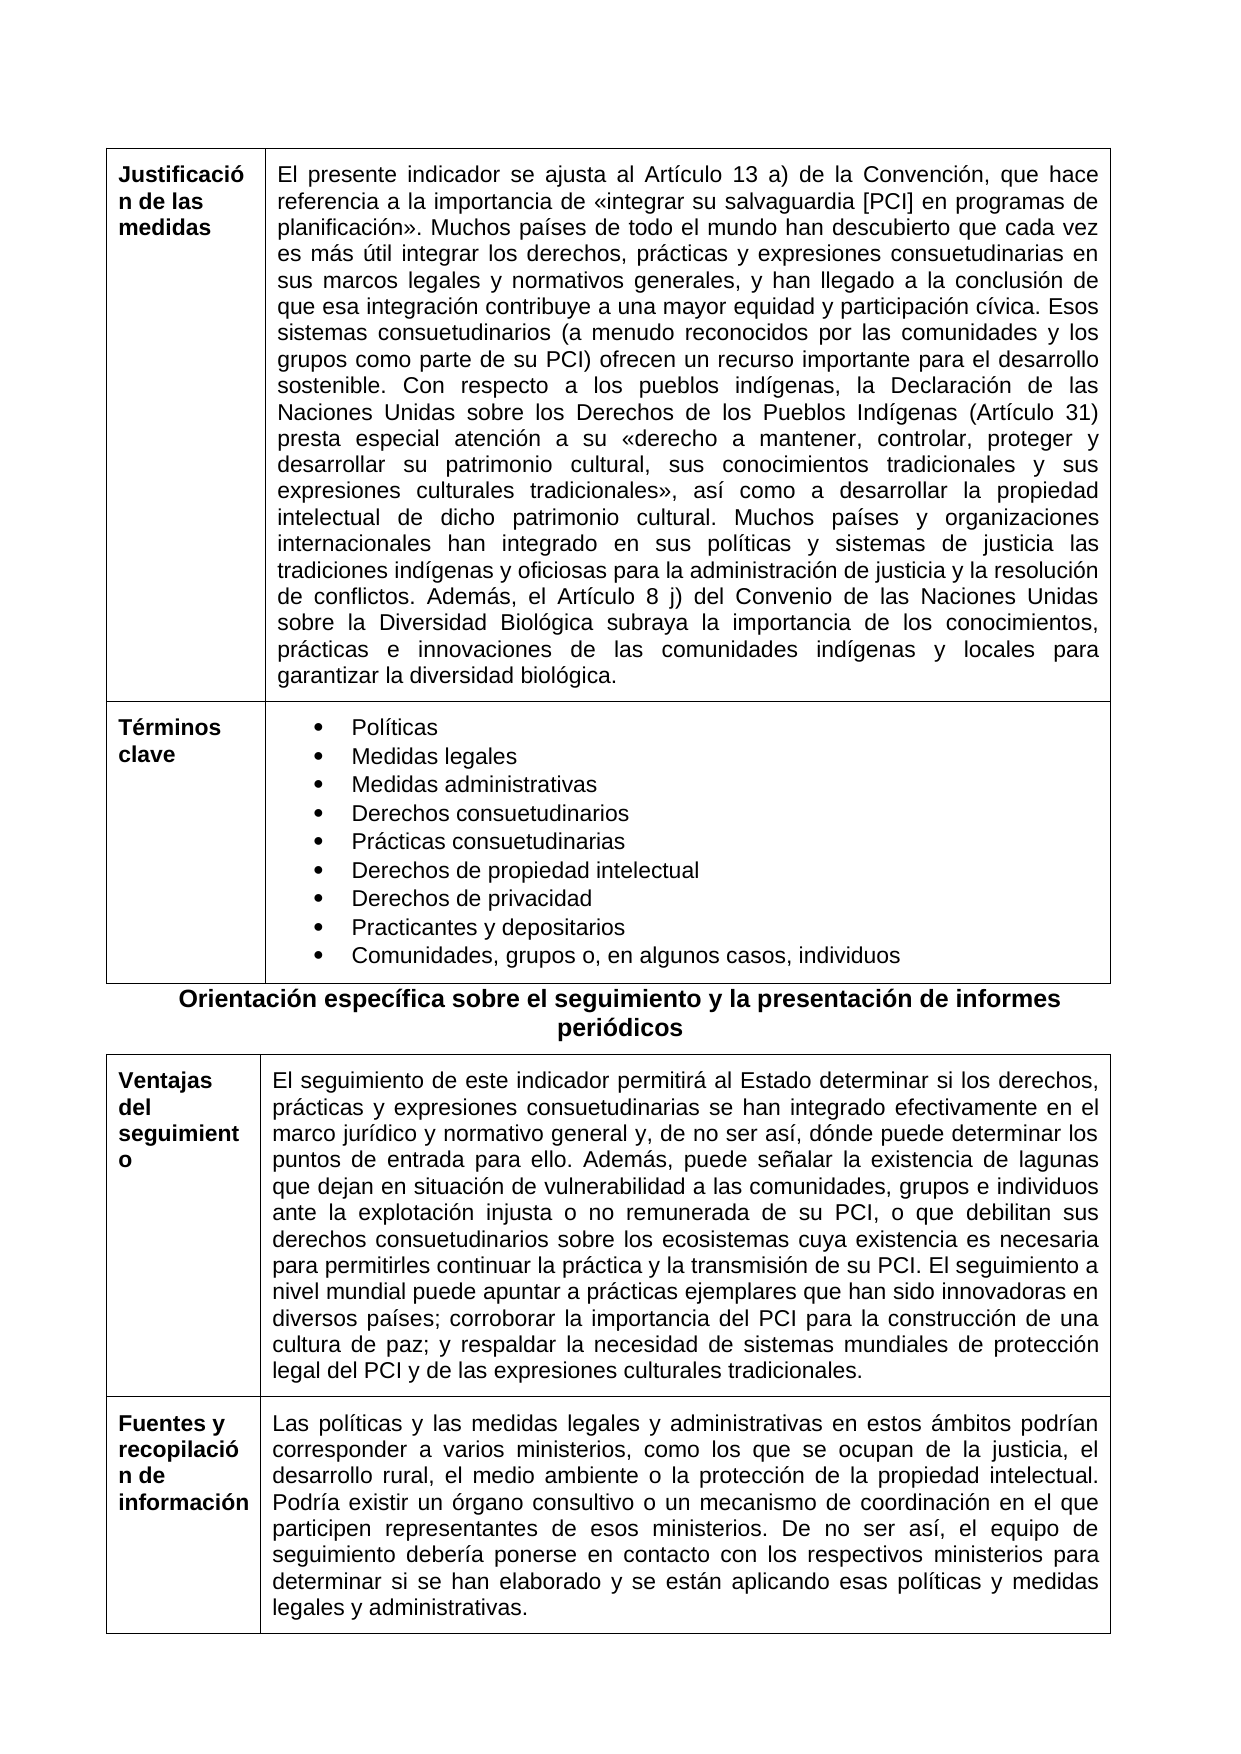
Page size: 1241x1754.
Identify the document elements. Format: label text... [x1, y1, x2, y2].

table_cell Justificación de las medidas [107, 149, 265, 701]
text Orientación específica sobre el seguimiento y la presentación de informes periódicos [118, 984, 1122, 1041]
table_cell Términos clave [107, 702, 265, 983]
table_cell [107, 1397, 260, 1633]
table_header El seguimiento de este indicador permitirá al Estado determinar si los derechos, prácticas y expresiones consuetudinarias se han integrado efectivamente en el marco jurídico y normativo general y, de no ser así, dónde puede determinar los puntos de entrada para ello. Además, puede señalar la existencia de lagunas que dejan en situación de vulnerabilidad a las comunidades, grupos e individuos ante la explotación injusta o no remunerada de su PCI, o que debilitan sus derechos consuetudinarios sobre los ecosistemas cuya existencia es necesaria para permitirles continuar la práctica y la transmisión de su PCI. El seguimiento a nivel mundial puede apuntar a prácticas ejemplares que han sido innovadoras en diversos países; corroborar la importancia del PCI para la construcción de una cultura de paz; y respaldar la necesidad de sistemas mundiales de protección legal del PCI y de las expresiones culturales tradicionales. [261, 1055, 1110, 1396]
table_header Ventajas del seguimiento [107, 1055, 260, 1396]
table_cell El presente indicador se ajusta al Artículo 13 a) de la Convención, que hace referencia a la importancia de «integrar su salvaguardia [PCI] en programas de planificación». Muchos países de todo el mundo han descubierto que cada vez es más útil integrar los derechos, prácticas y expresiones consuetudinarias en sus marcos legales y normativos generales, y han llegado a la conclusión de que esa integración contribuye a una mayor equidad y participación cívica. Esos sistemas consuetudinarios (a menudo reconocidos por las comunidades y los grupos como parte de su PCI) ofrecen un recurso importante para el desarrollo sostenible. Con respecto a los pueblos indígenas, la Declaración de las Naciones Unidas sobre los Derechos de los Pueblos Indígenas (Artículo 31) presta especial atención a su «derecho a mantener, controlar, proteger y desarrollar su patrimonio cultural, sus conocimientos tradicionales y sus expresiones culturales tradicionales», así como a desarrollar la propiedad intelectual de dicho patrimonio cultural. Muchos países y organizaciones internacionales han integrado en sus políticas y sistemas de justicia las tradiciones indígenas y oficiosas para la administración de justicia y la resolución de conflictos. Además, el Artículo 8 j) del Convenio de las Naciones Unidas sobre la Diversidad Biológica subraya la importancia de los conocimientos, prácticas e innovaciones de las comunidades indígenas y locales para garantizar la diversidad biológica. [266, 149, 1110, 701]
table_cell Políticas Medidas legales Medidas administrativas Derechos consuetudinarios Prácticas consuetudinarias Derechos de propiedad intelectual Derechos de privacidad Practicantes y depositarios Comunidades, grupos o, en algunos casos, individuos [266, 702, 1110, 983]
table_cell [261, 1397, 1110, 1633]
